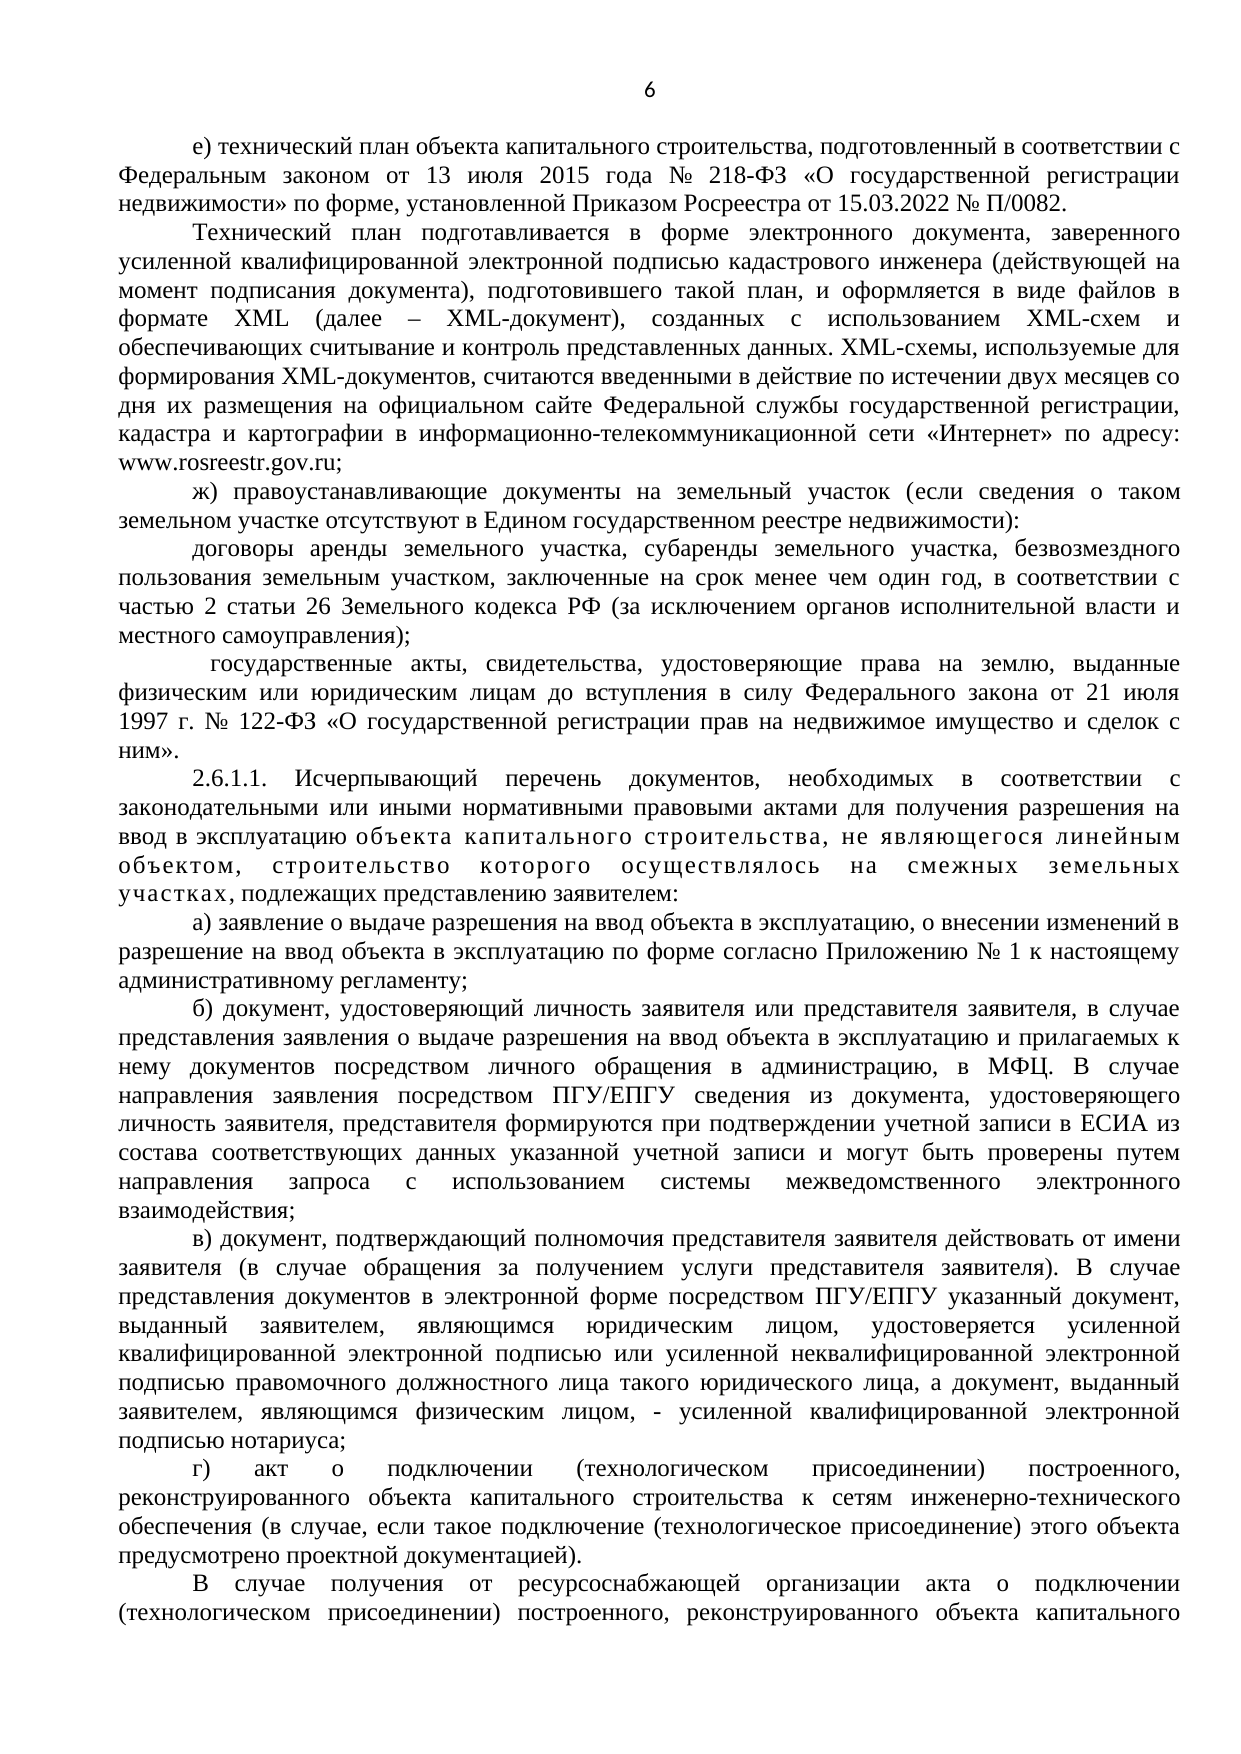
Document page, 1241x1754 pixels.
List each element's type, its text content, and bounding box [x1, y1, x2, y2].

text г) акт о подключении (технологическом присоединении) построенного, реконструированного объекта капитального строительства к сетям инженерно-технического обеспечения (в случае, если такое подключение (технологическое присоединение) этого объекта предусмотрено проектной документацией). [118, 1453, 1181, 1568]
text е) технический план объекта капитального строительства, подготовленный в соответствии с Федеральным законом от 13 июля 2015 года № 218-ФЗ «О государственной регистрации недвижимости» по форме, установленной Приказом Росреестра от 15.03.2022 № П/0082. [118, 131, 1181, 217]
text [118, 1568, 1181, 1626]
text Технический план подготавливается в форме электронного документа, заверенного усиленной квалифицированной электронной подписью кадастрового инженера (действующей на момент подписания документа), подготовившего такой план, и оформляется в виде файлов в формате XML (далее – XML-документ), созданных с использованием XML-схем и обеспечивающих считывание и контроль представленных данных. XML-схемы, используемые для формирования XML-документов, считаются введенными в действие по истечении двух месяцев со дня их размещения на официальном сайте Федеральной службы государственной регистрации, кадастра и картографии в информационно-телекоммуникационной сети «Интернет» по адресу: www.rosreestr.gov.ru; [118, 217, 1181, 476]
text государственные акты, свидетельства, удостоверяющие права на землю, выданные физическим или юридическим лицам до вступления в силу Федерального закона от 21 июля 1997 г. № 122-ФЗ «О государственной регистрации прав на недвижимое имущество и сделок с ним». [118, 648, 1181, 763]
text б) документ, удостоверяющий личность заявителя или представителя заявителя, в случае представления заявления о выдаче разрешения на ввод объекта в эксплуатацию и прилагаемых к нему документов посредством личного обращения в администрацию, в МФЦ. В случае направления заявления посредством ПГУ/ЕПГУ сведения из документа, удостоверяющего личность заявителя, представителя формируются при подтверждении учетной записи в ЕСИА из состава соответствующих данных указанной учетной записи и могут быть проверены путем направления запроса с использованием системы межведомственного электронного взаимодействия; [118, 993, 1181, 1223]
text 2.6.1.1. Исчерпывающий перечень документов, необходимых в соответствии с законодательными или иными нормативными правовыми актами для получения разрешения на ввод в эксплуатацию объекта капитального строительства, не являющегося линейным объектом, строительство которого осуществлялось на смежных земельных участках, подлежащих представлению заявителем: [118, 763, 1181, 907]
text ж) правоустанавливающие документы на земельный участок (если сведения о таком земельном участке отсутствуют в Едином государственном реестре недвижимости): [118, 476, 1181, 533]
text а) заявление о выдаче разрешения на ввод объекта в эксплуатацию, о внесении изменений в разрешение на ввод объекта в эксплуатацию по форме согласно Приложению № 1 к настоящему административному регламенту; [118, 907, 1181, 993]
text в) документ, подтверждающий полномочия представителя заявителя действовать от имени заявителя (в случае обращения за получением услуги представителя заявителя). В случае представления документов в электронной форме посредством ПГУ/ЕПГУ указанный документ, выданный заявителем, являющимся юридическим лицом, удостоверяется усиленной квалифицированной электронной подписью или усиленной неквалифицированной электронной подписью правомочного должностного лица такого юридического лица, а документ, выданный заявителем, являющимся физическим лицом, - усиленной квалифицированной электронной подписью нотариуса; [118, 1223, 1181, 1453]
text договоры аренды земельного участка, субаренды земельного участка, безвозмездного пользования земельным участком, заключенные на срок менее чем один год, в соответствии с частью 2 статьи 26 Земельного кодекса РФ (за исключением органов исполнительной власти и местного самоуправления); [118, 533, 1181, 648]
